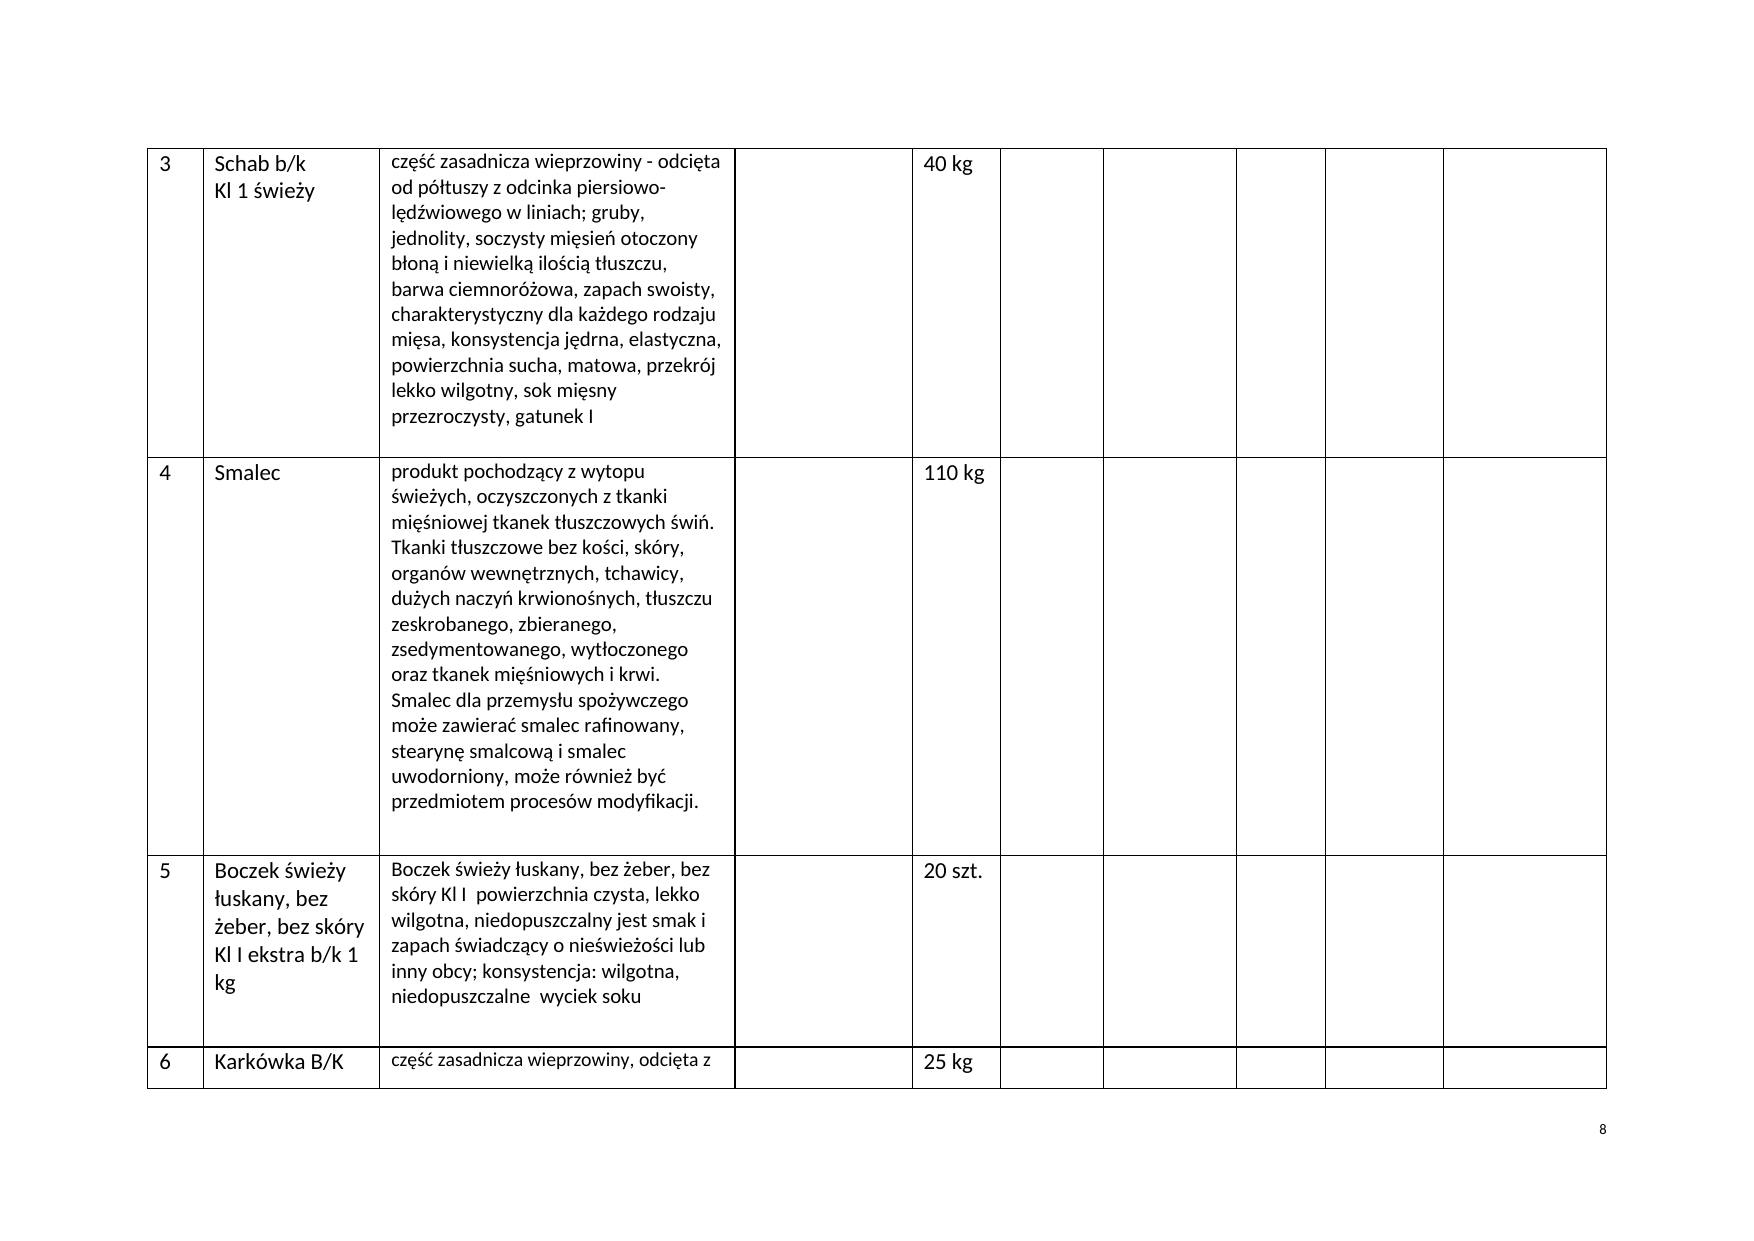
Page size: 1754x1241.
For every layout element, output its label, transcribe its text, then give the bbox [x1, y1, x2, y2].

table_cell 25 kg [913, 1048, 1000, 1088]
table_cell [736, 1048, 912, 1088]
table_cell 4 [148, 458, 203, 855]
table_cell 6 [148, 1048, 203, 1088]
table_cell [1104, 149, 1236, 457]
table_cell Boczek świeży łuskany, bez żeber, bez skóry Kl I ekstra b/k 1 kg [204, 856, 379, 1046]
table_cell [1104, 1048, 1236, 1088]
table_cell 5 [148, 856, 203, 1046]
table_cell [1326, 1048, 1443, 1088]
table_cell [1001, 149, 1103, 457]
table_cell Boczek świeży łuskany, bez żeber, bez skóry Kl I powierzchnia czysta, lekko wilgotna, niedopuszczalny jest smak i zapach świadczący o nieświeżości lub inny obcy; konsystencja: wilgotna, niedopuszczalne wyciek soku [380, 856, 734, 1046]
table_cell [1001, 458, 1103, 855]
table_cell produkt pochodzący z wytopu świeżych, oczyszczonych z tkanki mięśniowej tkanek tłuszczowych świń. Tkanki tłuszczowe bez kości, skóry, organów wewnętrznych, tchawicy, dużych naczyń krwionośnych, tłuszczu zeskrobanego, zbieranego, zsedymentowanego, wytłoczonego oraz tkanek mięśniowych i krwi. Smalec dla przemysłu spożywczego może zawierać smalec rafinowany, stearynę smalcową i smalec uwodorniony, może również być przedmiotem procesów modyfikacji. [380, 458, 734, 855]
table_cell [1326, 149, 1443, 457]
table_cell [1326, 856, 1443, 1046]
table_cell 40 kg [913, 149, 1000, 457]
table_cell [204, 1048, 379, 1088]
table_cell Smalec [204, 458, 379, 855]
table_cell [1237, 856, 1325, 1046]
table_cell [1237, 458, 1325, 855]
table_cell [1001, 1048, 1103, 1088]
table_cell [1104, 458, 1236, 855]
table_cell [1444, 1048, 1606, 1088]
table_cell [736, 458, 912, 855]
table_cell [1104, 856, 1236, 1046]
table_cell [736, 856, 912, 1046]
table_cell [1326, 458, 1443, 855]
table_cell [1001, 856, 1103, 1046]
table_cell część zasadnicza wieprzowiny - odcięta od półtuszy z odcinka piersiowo-lędźwiowego w liniach; gruby, jednolity, soczysty mięsień otoczony błoną i niewielką ilością tłuszczu, barwa ciemnoróżowa, zapach swoisty, charakterystyczny dla każdego rodzaju mięsa, konsystencja jędrna, elastyczna, powierzchnia sucha, matowa, przekrój lekko wilgotny, sok mięsny przezroczysty, gatunek I [380, 149, 734, 457]
table_cell 110 kg [913, 458, 1000, 855]
table_cell [1237, 1048, 1325, 1088]
table_cell Schab b/k Kl 1 świeży [204, 149, 379, 457]
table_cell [380, 1048, 734, 1088]
table_cell 20 szt. [913, 856, 1000, 1046]
table_cell [736, 149, 912, 457]
table_cell [1444, 856, 1606, 1046]
table_cell [1444, 149, 1606, 457]
table_cell [1237, 149, 1325, 457]
table_cell 3 [148, 149, 203, 457]
table_cell [1444, 458, 1606, 855]
